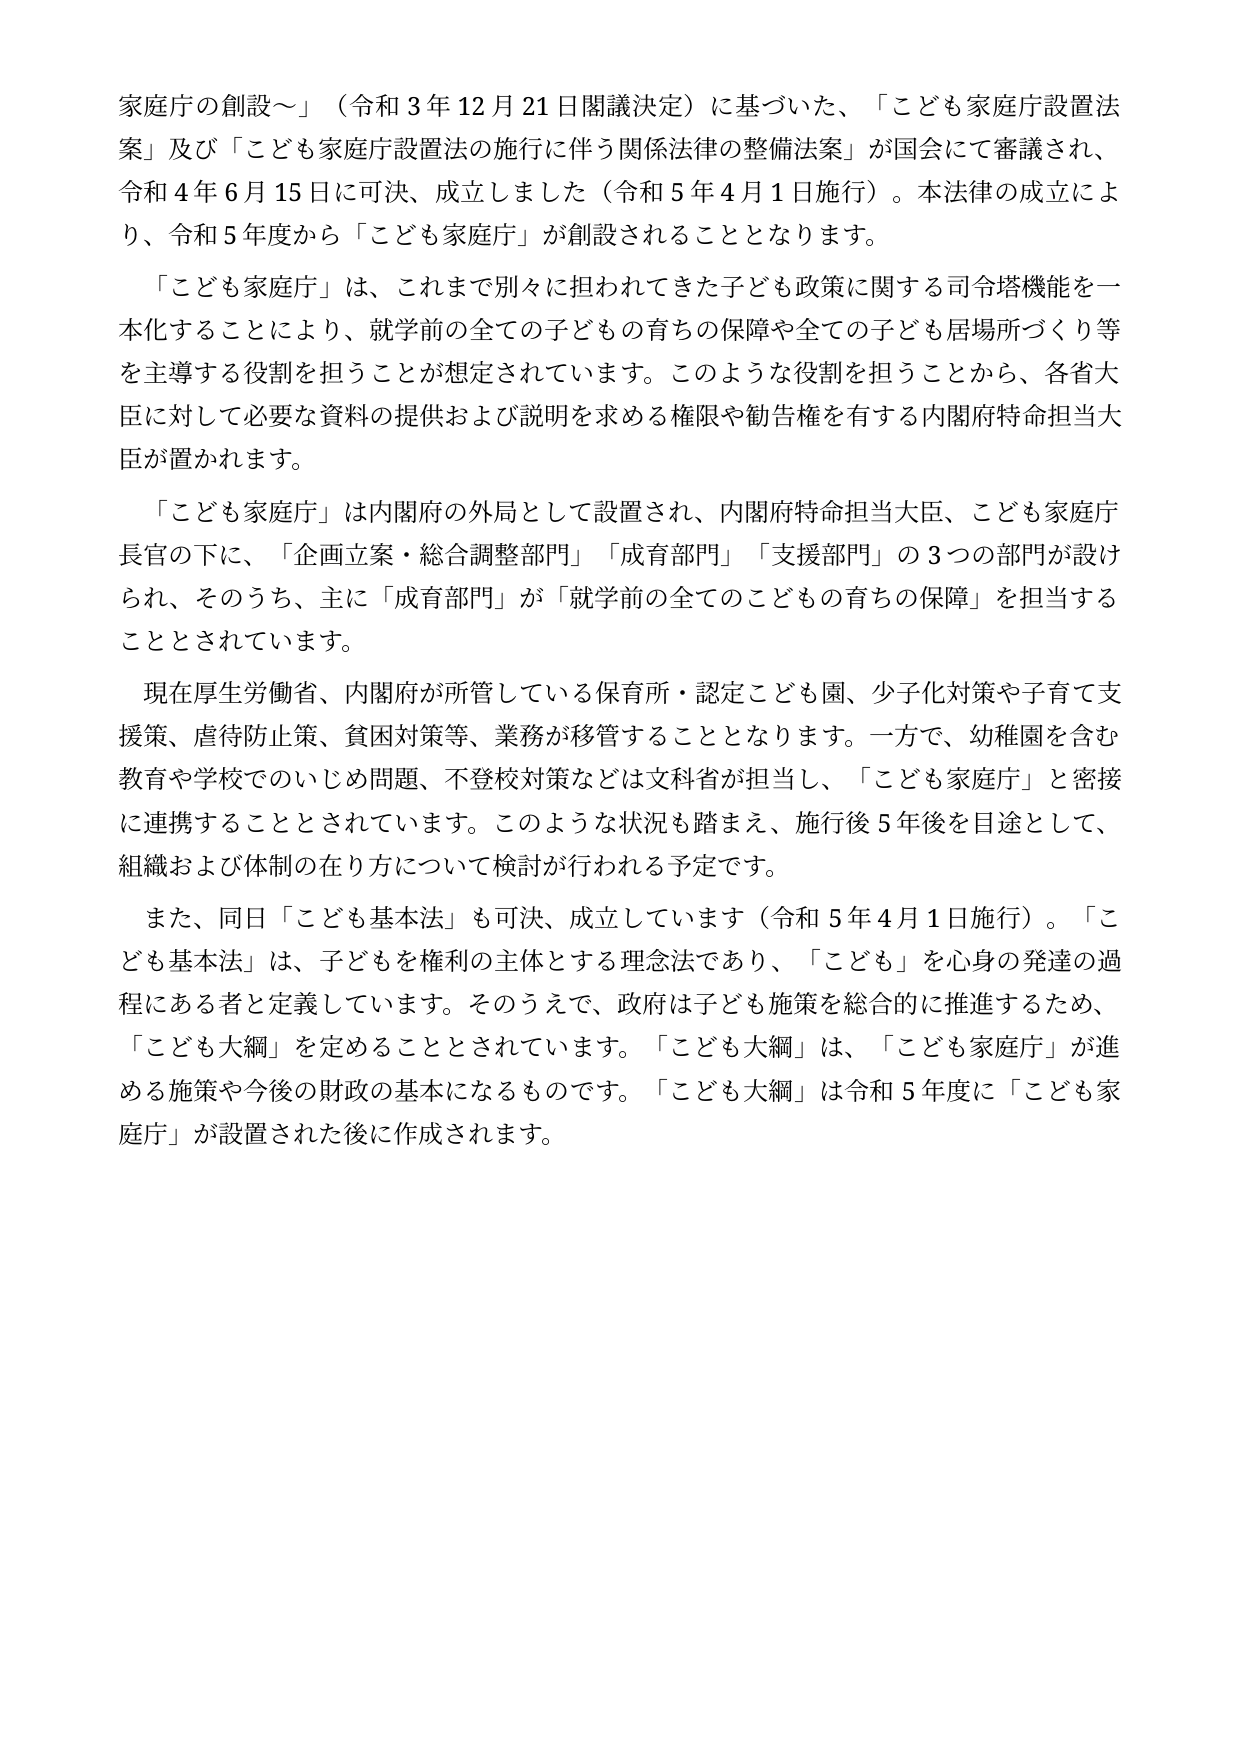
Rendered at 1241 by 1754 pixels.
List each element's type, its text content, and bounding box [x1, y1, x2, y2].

text 「こども家庭庁」は内閣府の外局として設置され、内閣府特命担当大臣、こども家庭庁長官の下に、「企画立案・総合調整部門」「成育部門」「支援部門」の3つの部門が設けられ、そのうち、主に「成育部門」が「就学前の全てのこどもの育ちの保障」を担当することとされています。 [118, 492, 1122, 658]
text 現在厚生労働省、内閣府が所管している保育所・認定こども園、少子化対策や子育て支援策、虐待防止策、貧困対策等、業務が移管することとなります。一方で、幼稚園を含む教育や学校でのいじめ問題、不登校対策などは文科省が担当し、「こども家庭庁」と密接に連携することとされています。このような状況も踏まえ、施行後5年後を目途として、組織および体制の在り方について検討が行われる予定です。 [118, 673, 1122, 883]
text また、同日「こども基本法」も可決、成立しています（令和5年4月1日施行）。「こども基本法」は、子どもを権利の主体とする理念法であり、「こども」を心身の発達の過程にある者と定義しています。そのうえで、政府は子ども施策を総合的に推進するため、「こども大綱」を定めることとされています。「こども大綱」は、「こども家庭庁」が進める施策や今後の財政の基本になるものです。「こども大綱」は令和5年度に「こども家庭庁」が設置された後に作成されます。 [118, 898, 1122, 1151]
text 「こども家庭庁」は、これまで別々に担われてきた子ども政策に関する司令塔機能を一本化することにより、就学前の全ての子どもの育ちの保障や全ての子ども居場所づくり等を主導する役割を担うことが想定されています。このような役割を担うことから、各省大臣に対して必要な資料の提供および説明を求める権限や勧告権を有する内閣府特命担当大臣が置かれます。 [118, 267, 1122, 477]
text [118, 85, 1122, 252]
